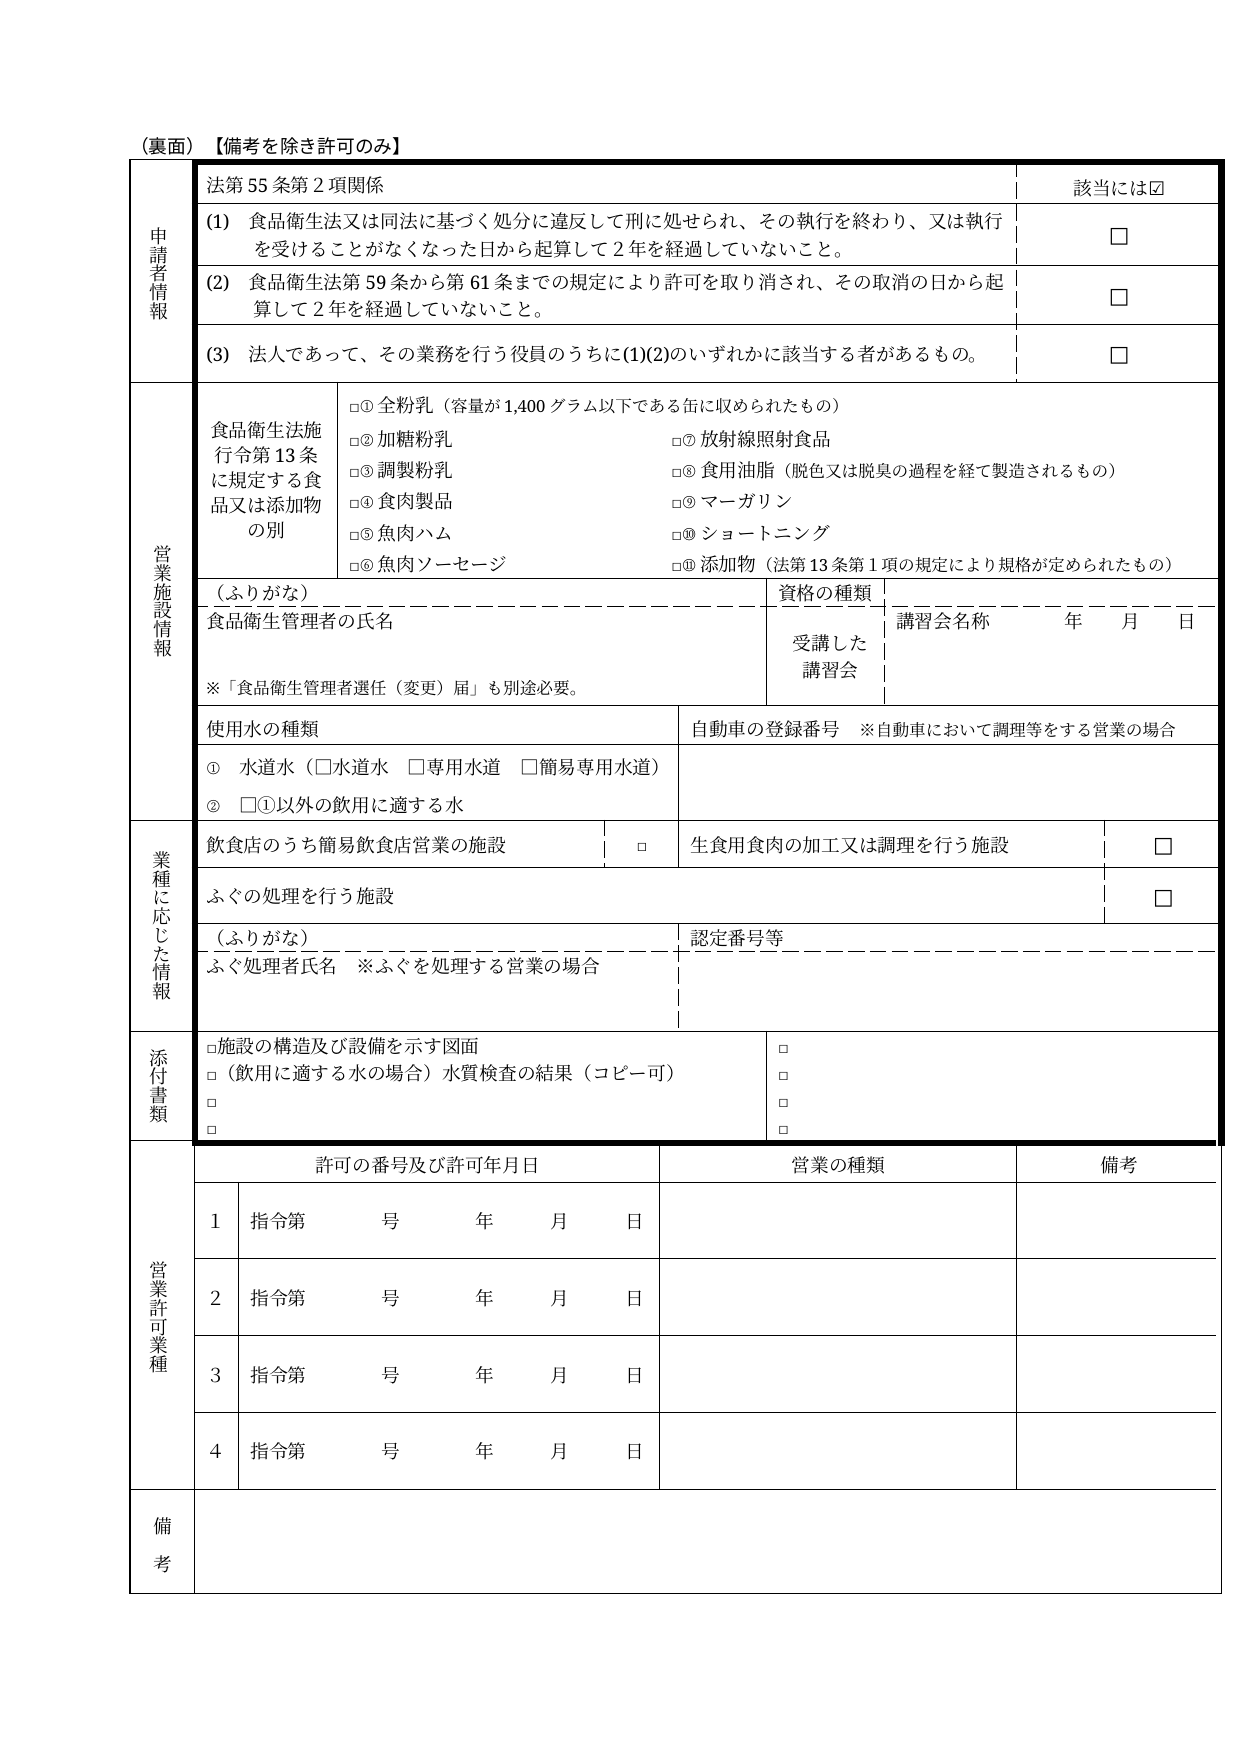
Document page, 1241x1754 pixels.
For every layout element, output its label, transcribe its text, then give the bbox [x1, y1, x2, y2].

table_cell 添付書類 [131, 1032, 192, 1140]
table_cell (3) 法人であって、その業務を行う役員のうちに(1)(2)のいずれかに該当する者があるもの。 [198, 325, 1017, 382]
table_cell 営業許可業種 [131, 1141, 194, 1489]
table_cell 業種に応じた情報 [131, 821, 192, 1031]
table_cell [660, 1336, 1016, 1412]
table_cell □施設の構造及び設備を示す図面 □（飲用に適する水の場合）水質検査の結果（コピー可） □ □ [198, 1032, 766, 1140]
table_cell 営業の種類 [660, 1146, 1016, 1182]
table_cell (1) 食品衛生法又は同法に基づく処分に違反して刑に処せられ、その執行を終わり、又は執行を受けることがなくなった日から起算して２年を経過していないこと。 [198, 204, 1017, 265]
table_cell [660, 1183, 1016, 1258]
table_cell 生食用食肉の加工又は調理を行う施設 [679, 821, 1105, 867]
table_cell □ [1017, 204, 1218, 265]
table_cell 指令第 号 年 月 日 [239, 1336, 659, 1412]
table_cell [885, 579, 1218, 606]
table_cell [195, 1489, 1221, 1593]
table_cell [660, 1413, 1016, 1489]
table_cell □ [1017, 266, 1218, 324]
table_header 申請者情報 [131, 160, 192, 382]
table_cell 認定番号等 [679, 924, 1218, 951]
table_cell 営業施設情報 [131, 383, 192, 819]
table_cell 指令第 号 年 月 日 [239, 1413, 659, 1489]
table_cell ふぐの処理を行う施設 [198, 868, 1105, 923]
table_cell （ふりがな） [198, 579, 766, 606]
table_cell ① 水道水（□水道水 □専用水道 □簡易専用水道） ② □①以外の飲用に適する水 [198, 745, 678, 819]
table_cell 食品衛生管理者の氏名 ※「食品衛生管理者選任（変更）届」も別途必要。 [198, 606, 766, 705]
table_cell □ □ □ □ [767, 1032, 1218, 1140]
table_cell □ [1017, 325, 1218, 382]
table_cell 備考 [131, 1490, 194, 1593]
table_cell ４ [195, 1413, 238, 1489]
table_header 法第55条第２項関係 [198, 165, 1017, 203]
table_cell １ [195, 1183, 238, 1258]
table_cell [679, 951, 1218, 1031]
table_cell □ [1105, 868, 1218, 923]
table_cell [1017, 1182, 1221, 1258]
table_header 該当には☑ [1017, 165, 1218, 203]
table_cell 講習会名称 年 月 日 [885, 606, 1218, 705]
table_cell 許可の番号及び許可年月日 [195, 1146, 659, 1182]
table_cell 自動車の登録番号 ※自動車において調理等をする営業の場合 [679, 706, 1218, 743]
text （裏面）【備考を除き許可のみ】 [130, 130, 1110, 159]
table_cell 資格の種類 [767, 579, 884, 606]
table_cell 受講した 講習会 [767, 606, 884, 705]
table_cell □ [1105, 821, 1218, 867]
table_cell ３ [195, 1336, 238, 1412]
table_cell 備考 [1017, 1140, 1221, 1182]
table_cell 使用水の種類 [198, 706, 678, 743]
table_cell 指令第 号 年 月 日 [239, 1183, 659, 1258]
table_cell □②加糖粉乳 □③調製粉乳 □④食肉製品 □⑤魚肉ハム □⑥魚肉ソーセージ [338, 420, 660, 577]
table_cell ふぐ処理者氏名 ※ふぐを処理する営業の場合 [198, 951, 679, 1031]
table_cell □⑦放射線照射食品 □⑧食用油脂（脱色又は脱臭の過程を経て製造されるもの） □⑨マーガリン □⑩ショートニング □⑪添加物（法第13条第１項の規定により規格が定められたもの） [660, 420, 1218, 577]
table_cell [1017, 1412, 1221, 1489]
table_cell [1017, 1335, 1221, 1412]
table_cell ２ [195, 1259, 238, 1335]
table_cell □①全粉乳（容量が1,400グラム以下である缶に収められたもの） [338, 383, 1218, 420]
table_cell 食品衛生法施行令第13条に規定する食品又は添加物の別 [198, 383, 337, 577]
table_cell [1017, 1258, 1221, 1335]
table_cell (2) 食品衛生法第59条から第61条までの規定により許可を取り消され、その取消の日から起算して２年を経過していないこと。 [198, 266, 1017, 324]
table_cell 飲食店のうち簡易飲食店営業の施設 [198, 821, 605, 867]
table_cell □ [605, 821, 678, 867]
table_cell [679, 745, 1218, 819]
table_cell [660, 1259, 1016, 1335]
table_cell 指令第 号 年 月 日 [239, 1259, 659, 1335]
table_cell （ふりがな） [198, 924, 679, 951]
